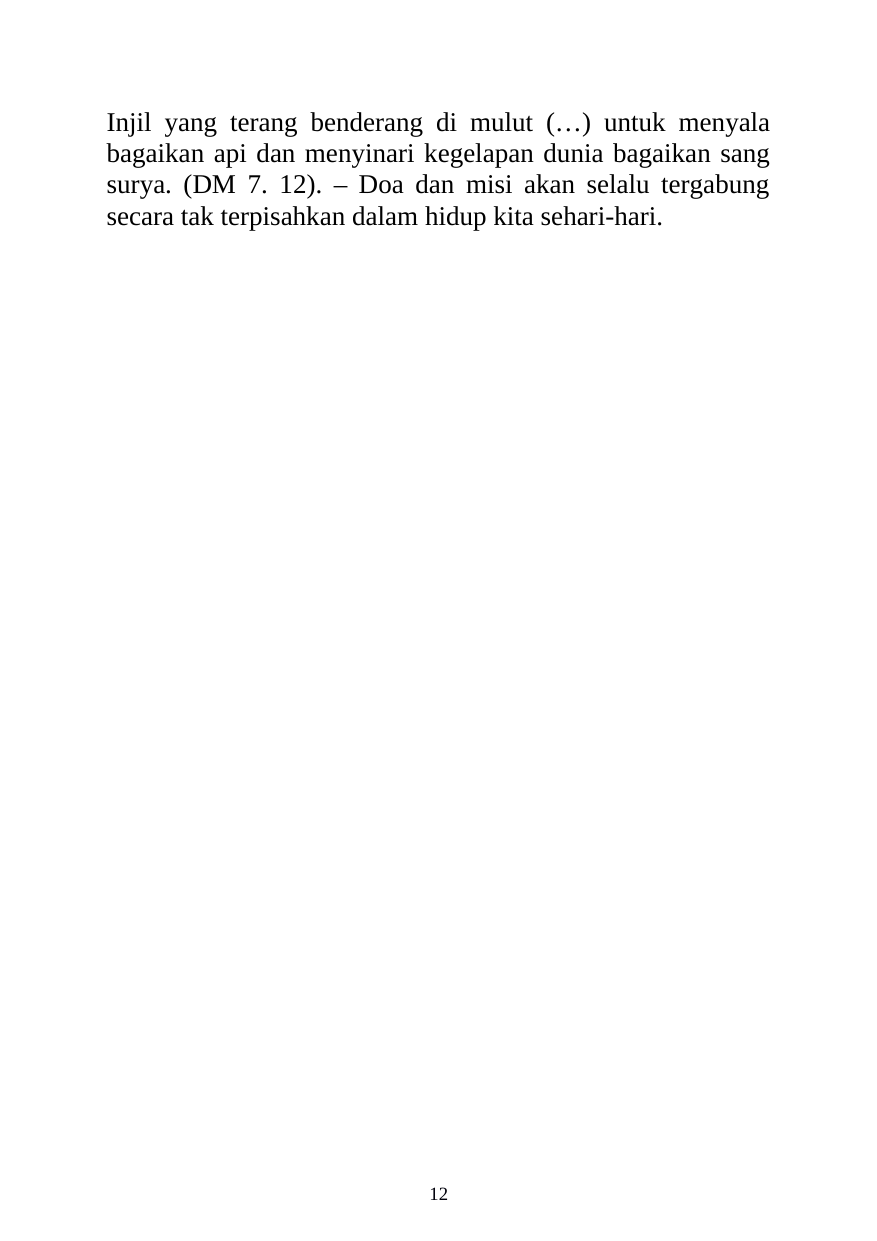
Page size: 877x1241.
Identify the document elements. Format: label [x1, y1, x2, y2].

text [106, 106, 771, 231]
